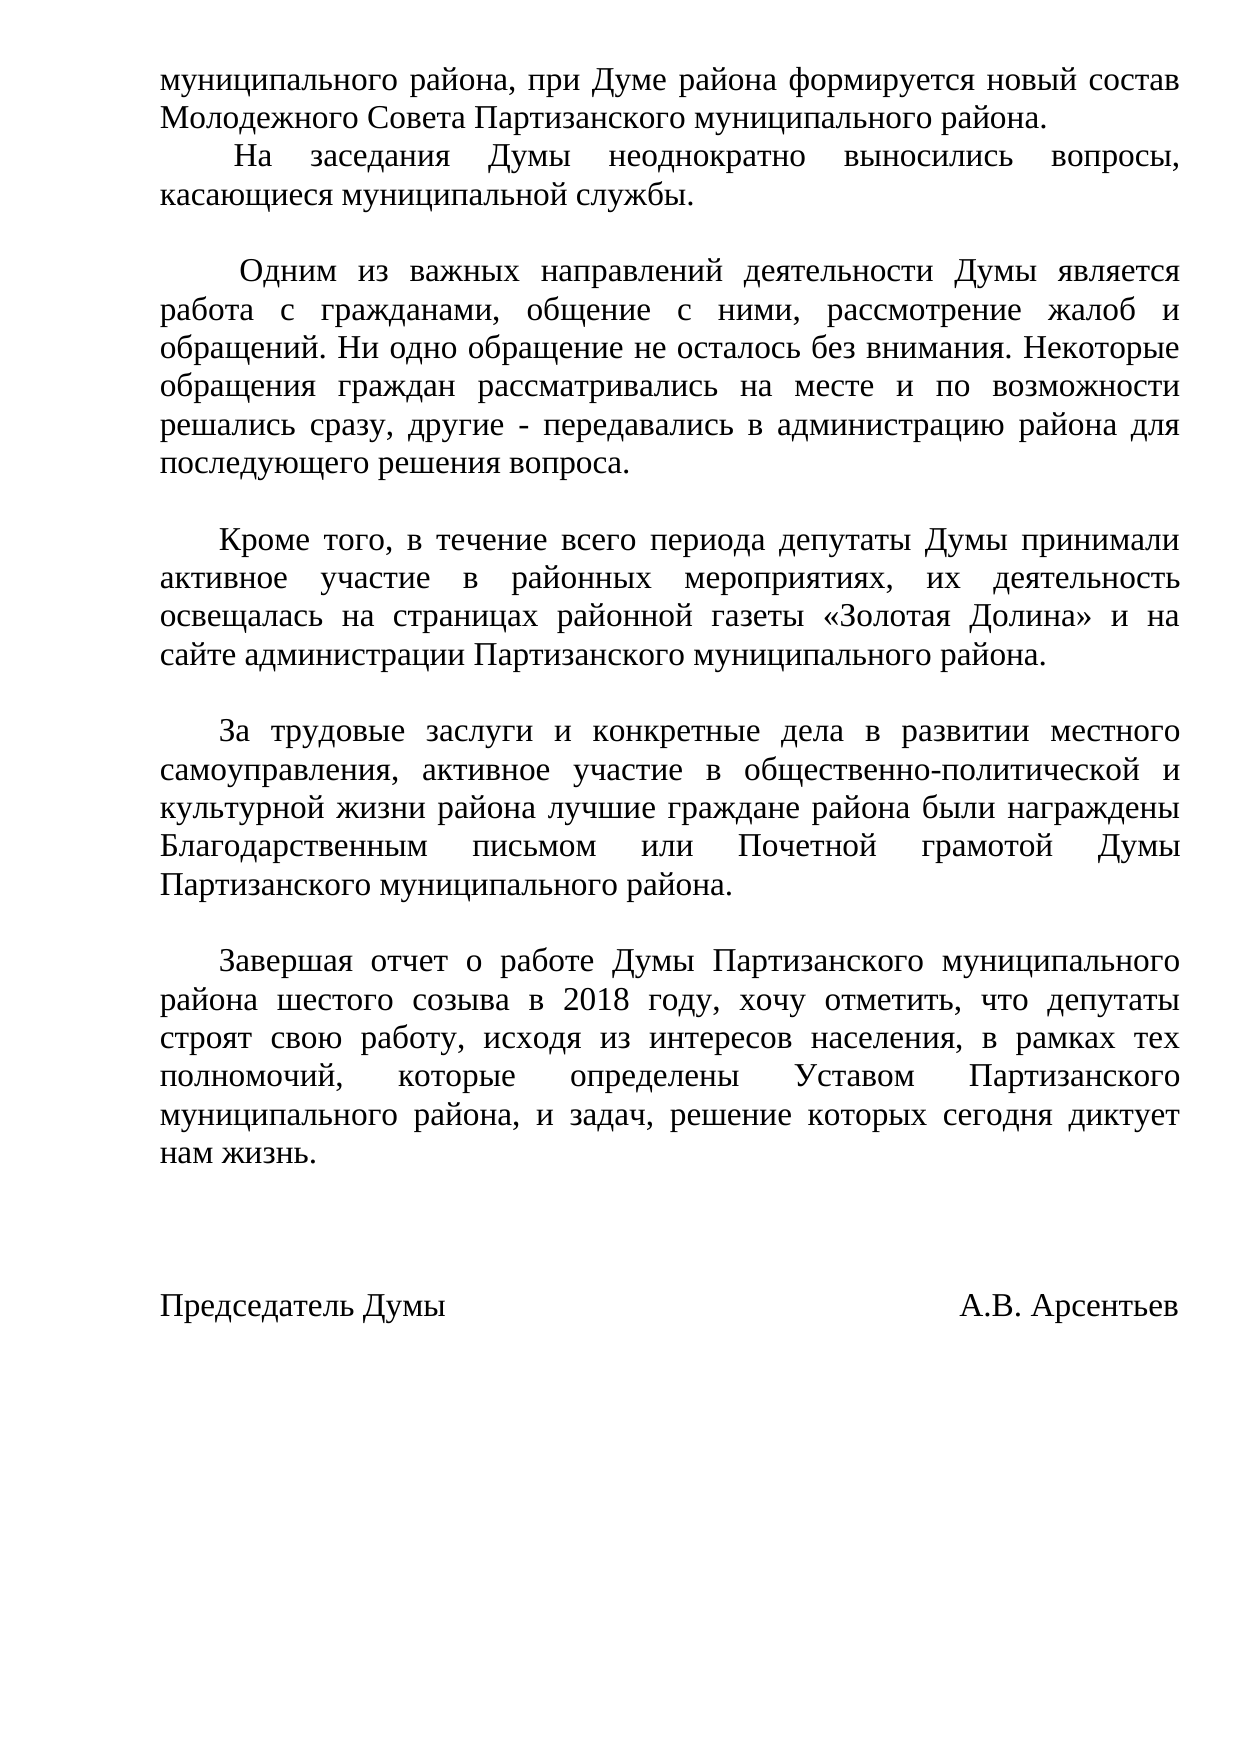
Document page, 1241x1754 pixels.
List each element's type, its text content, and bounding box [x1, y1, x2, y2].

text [159, 59, 1181, 136]
text На заседания Думы неоднократно выносились вопросы, касающиеся муниципальной службы. [159, 136, 1181, 212]
text Председатель Думы А.В. Арсентьев [159, 1286, 1181, 1362]
text Одним из важных направлений деятельности Думы является работа с гражданами, общение с ними, рассмотрение жалоб и обращений. Ни одно обращение не осталось без внимания. Некоторые обращения граждан рассматривались на месте и по возможности решались сразу, другие - передавались в администрацию района для последующего решения вопроса. [159, 251, 1181, 481]
text За трудовые заслуги и конкретные дела в развитии местного самоуправления, активное участие в общественно-политической и культурной жизни района лучшие граждане района были награждены Благодарственным письмом или Почетной грамотой Думы Партизанского муниципального района. [159, 711, 1181, 902]
text Кроме того, в течение всего периода депутаты Думы принимали активное участие в районных мероприятиях, их деятельность освещалась на страницах районной газеты «Золотая Долина» и на сайте администрации Партизанского муниципального района. [159, 519, 1181, 672]
text Завершая отчет о работе Думы Партизанского муниципального района шестого созыва в 2018 году, хочу отметить, что депутаты строят свою работу, исходя из интересов населения, в рамках тех полномочий, которые определены Уставом Партизанского муниципального района, и задач, решение которых сегодня диктует нам жизнь. [159, 941, 1181, 1171]
